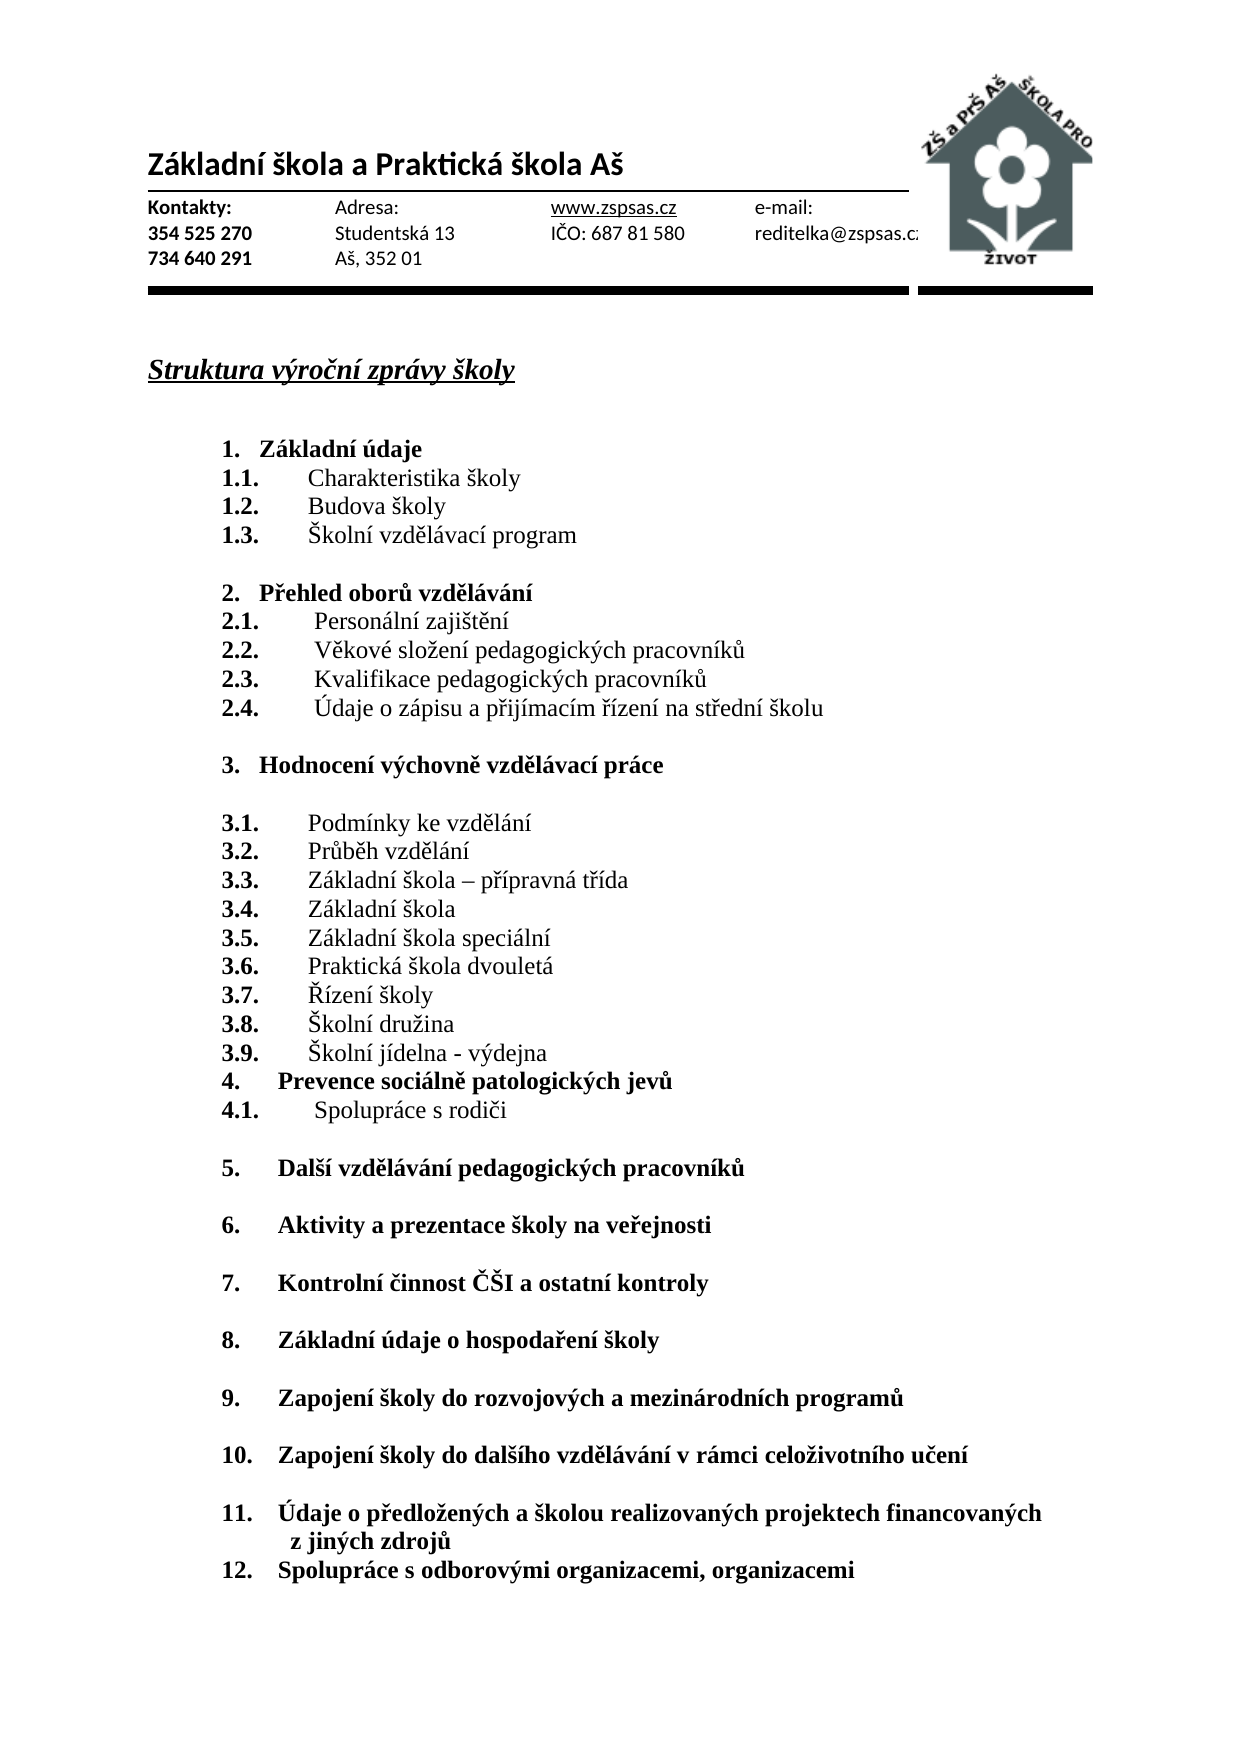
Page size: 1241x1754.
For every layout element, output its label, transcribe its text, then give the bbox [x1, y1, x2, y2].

list Základní škola – přípravná třída [221, 865, 1093, 894]
list Spolupráce s odborovými organizacemi, organizacemi [221, 1555, 1093, 1584]
list Řízení školy [221, 980, 1093, 1009]
list Zapojení školy do dalšího vzdělávání v rámci celoživotního učení [221, 1440, 1093, 1469]
list Další vzdělávání pedagogických pracovníků [221, 1153, 1093, 1181]
list Školní jídelna - výdejna [221, 1038, 1093, 1066]
list Přehled oborů vzdělávání [221, 578, 1093, 606]
list Kontrolní činnost ČŠI a ostatní kontroly [221, 1268, 1093, 1296]
list Podmínky ke vzdělání [221, 808, 1093, 836]
list Školní družina [221, 1009, 1093, 1038]
list Průběh vzdělání [221, 836, 1093, 865]
picture [917, 73, 1093, 269]
list Aktivity a prezentace školy na veřejnosti [221, 1210, 1093, 1239]
list Školní vzdělávací program [221, 520, 1093, 549]
list Základní údaje o hospodaření školy [221, 1325, 1093, 1354]
list Zapojení školy do rozvojových a mezinárodních programů [221, 1383, 1093, 1411]
list Prevence sociálně patologických jevů [221, 1066, 1093, 1095]
list Kvalifikace pedagogických pracovníků [221, 664, 1093, 693]
list Spolupráce s rodiči [221, 1095, 1093, 1124]
text Struktura výroční zprávy školy [148, 352, 1093, 386]
list Údaje o zápisu a přijímacím řízení na střední školu [221, 693, 1093, 721]
text z jiných zdrojů [259, 1526, 1093, 1555]
list Charakteristika školy [221, 463, 1093, 491]
list Budova školy [221, 491, 1093, 520]
list Praktická škola dvouletá [221, 951, 1093, 980]
list Údaje o předložených a školou realizovaných projektech financovaných [221, 1498, 1093, 1526]
list Věkové složení pedagogických pracovníků [221, 635, 1093, 664]
list Základní údaje [221, 434, 1093, 463]
list Hodnocení výchovně vzdělávací práce [221, 750, 1093, 779]
list Základní škola speciální [221, 923, 1093, 951]
list Základní škola [221, 894, 1093, 923]
list Personální zajištění [221, 606, 1093, 635]
